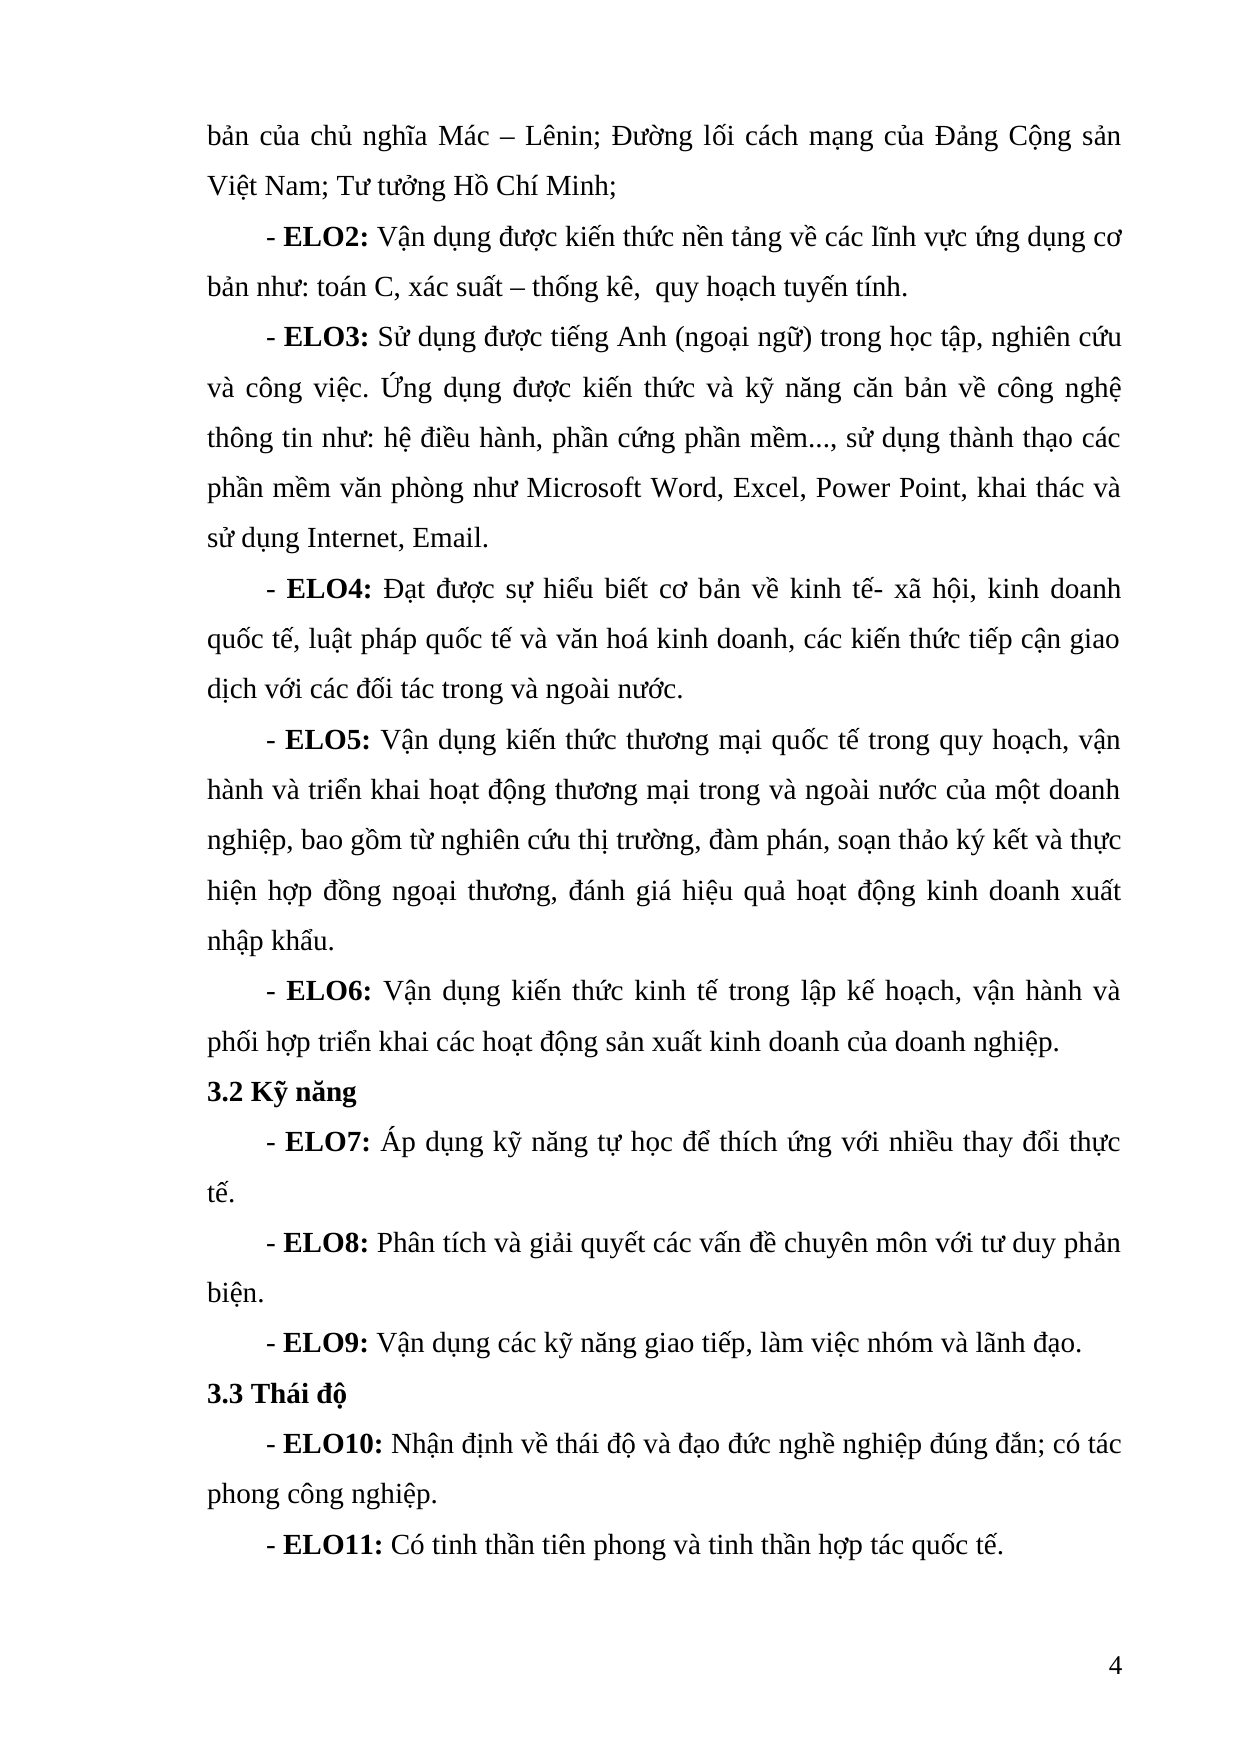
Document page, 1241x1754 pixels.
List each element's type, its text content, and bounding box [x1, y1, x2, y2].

text - ELO4: Đạt được sự hiểu biết cơ bản về kinh tế- xã hội, kinh doanh quốc tế, luật pháp quốc tế và văn hoá kinh doanh, các kiến thức tiếp cận giao dịch với các đối tác trong và ngoài nước. [207, 571, 1122, 705]
text 3.2 Kỹ năng [207, 1074, 1122, 1108]
text - ELO11: Có tinh thần tiên phong và tinh thần hợp tác quốc tế. [207, 1527, 1122, 1560]
text - ELO2: Vận dụng được kiến thức nền tảng về các lĩnh vực ứng dụng cơ bản như: toán C, xác suất – thống kê, quy hoạch tuyến tính. [207, 219, 1122, 303]
text - ELO8: Phân tích và giải quyết các vấn đề chuyên môn với tư duy phản biện. [207, 1225, 1122, 1309]
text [207, 118, 1122, 202]
text - ELO7: Áp dụng kỹ năng tự học để thích ứng với nhiều thay đổi thực tế. [207, 1124, 1122, 1208]
text - ELO5: Vận dụng kiến thức thương mại quốc tế trong quy hoạch, vận hành và triển khai hoạt động thương mại trong và ngoài nước của một doanh nghiệp, bao gồm từ nghiên cứu thị trường, đàm phán, soạn thảo ký kết và thực hiện hợp đồng ngoại thương, đánh giá hiệu quả hoạt động kinh doanh xuất nhập khẩu. [207, 722, 1122, 957]
text - ELO9: Vận dụng các kỹ năng giao tiếp, làm việc nhóm và lãnh đạo. [207, 1326, 1122, 1359]
text 3.3 Thái độ [207, 1376, 1122, 1409]
text - ELO3: Sử dụng được tiếng Anh (ngoại ngữ) trong học tập, nghiên cứu và công việc. Ứng dụng được kiến thức và kỹ năng căn bản về công nghệ thông tin như: hệ điều hành, phần cứng phần mềm..., sử dụng thành thạo các phần mềm văn phòng như Microsoft Word, Excel, Power Point, khai thác và sử dụng Internet, Email. [207, 319, 1122, 554]
text - ELO10: Nhận định về thái độ và đạo đức nghề nghiệp đúng đắn; có tác phong công nghiệp. [207, 1426, 1122, 1510]
text - ELO6: Vận dụng kiến thức kinh tế trong lập kế hoạch, vận hành và phối hợp triển khai các hoạt động sản xuất kinh doanh của doanh nghiệp. [207, 973, 1122, 1057]
